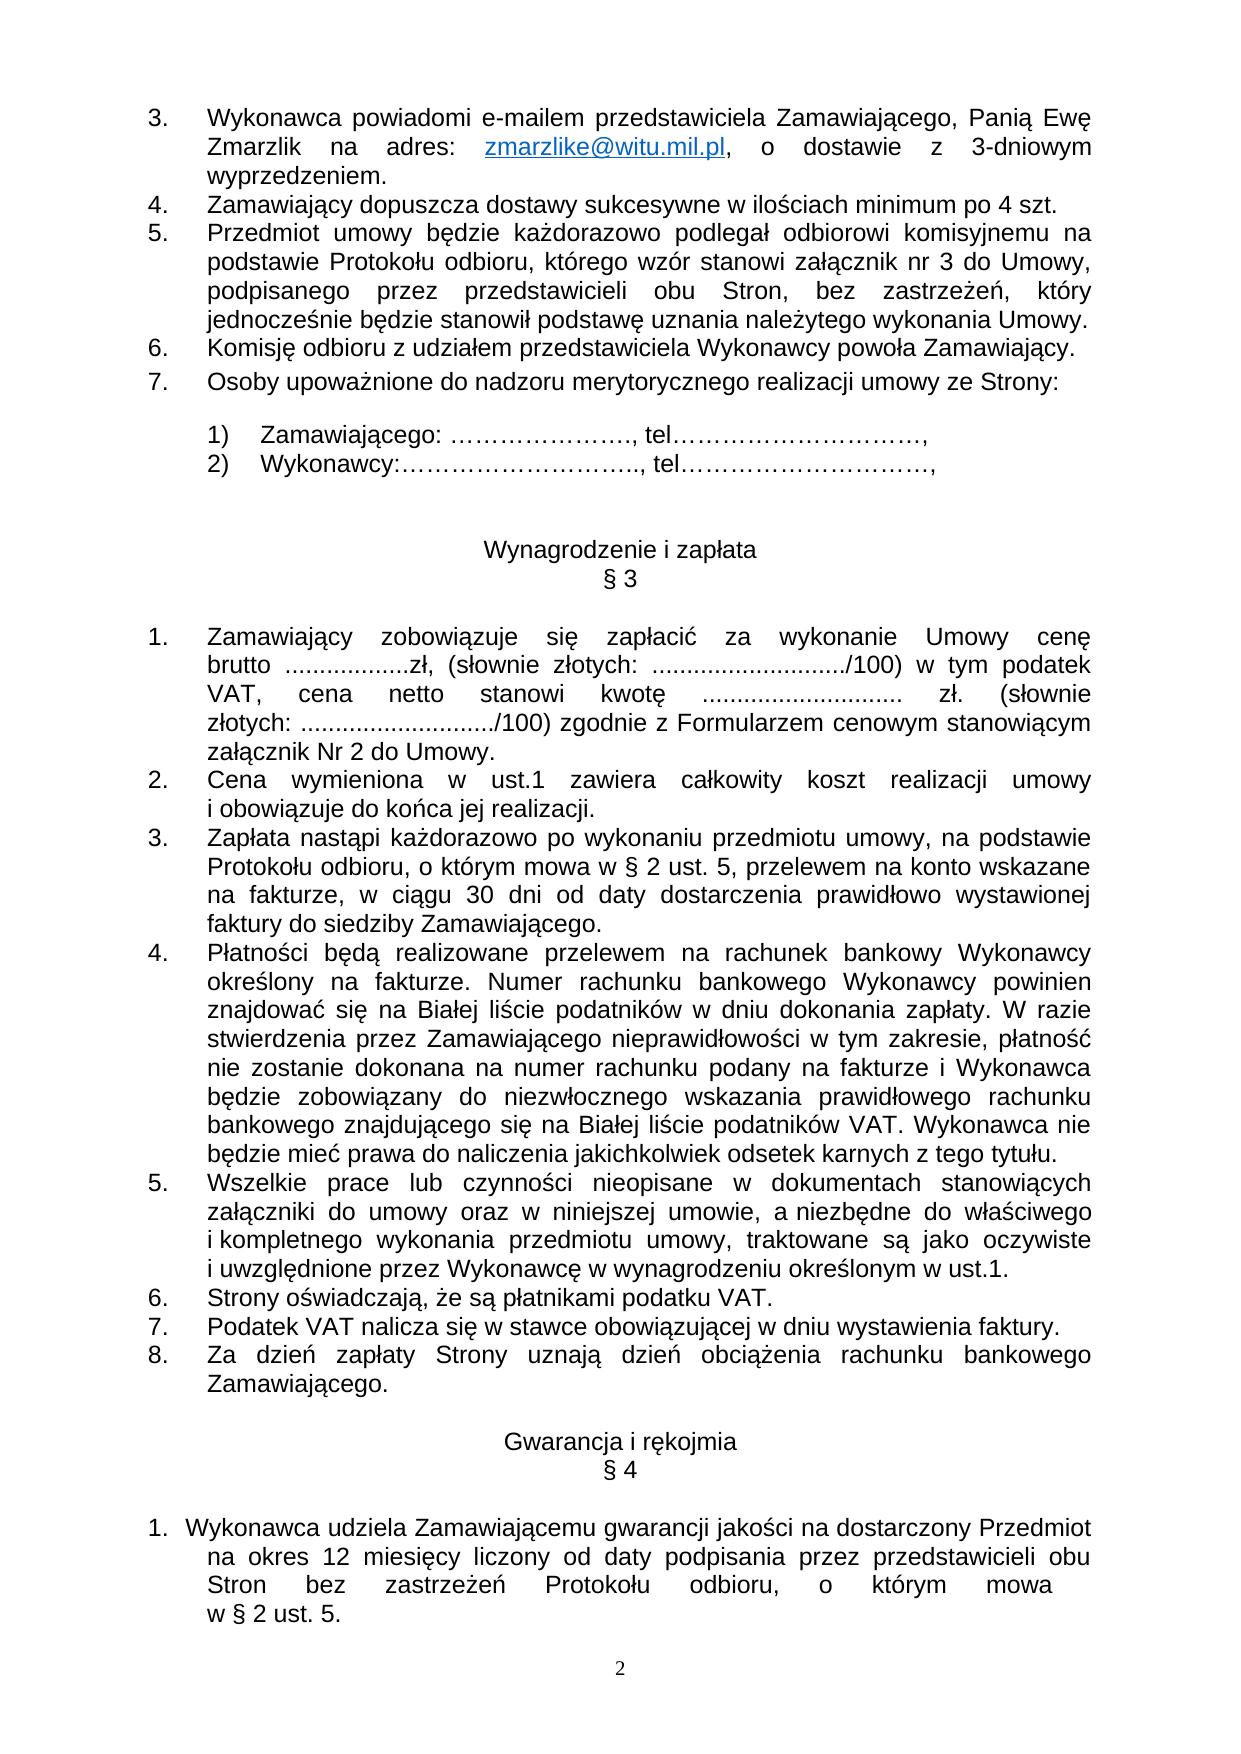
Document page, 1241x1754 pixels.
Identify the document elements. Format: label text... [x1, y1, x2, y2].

list Wykonawca powiadomi e-mailem przedstawiciela Zamawiającego, Panią Ewę Zmarzlik na adres: zmarzlike@witu.mil.pl, o dostawie z 3-dniowym wyprzedzeniem. [148, 103, 1092, 190]
list Wszelkie prace lub czynności nieopisane w dokumentach stanowiących załączniki do umowy oraz w niniejszej umowie, a niezbędne do właściwego i kompletnego wykonania przedmiotu umowy, traktowane są jako oczywiste i uwzględnione przez Wykonawcę w wynagrodzeniu określonym w ust.1. [148, 1168, 1092, 1283]
list Cena wymieniona w ust.1 zawiera całkowity koszt realizacji umowy i obowiązuje do końca jej realizacji. [148, 765, 1092, 823]
text Gwarancja i rękojmia [148, 1427, 1092, 1455]
text § 4 [148, 1455, 1092, 1484]
list Wykonawcy:……………………….., tel…………………………, [207, 449, 1092, 478]
text § 3 [148, 564, 1092, 593]
list Zamawiający dopuszcza dostawy sukcesywne w ilościach minimum po 4 szt. [148, 190, 1092, 218]
list Komisję odbioru z udziałem przedstawiciela Wykonawcy powoła Zamawiający. [148, 333, 1092, 362]
list Wykonawca udziela Zamawiającemu gwarancji jakości na dostarczony Przedmiot na okres 12 miesięcy liczony od daty podpisania przez przedstawicieli obu Stron bez zastrzeżeń Protokołu odbioru, o którym mowa w § 2 ust. 5. [148, 1513, 1092, 1628]
list Zamawiający zobowiązuje się zapłacić za wykonanie Umowy cenę brutto ..................zł, (słownie złotych: ............................/100) w tym podatek VAT, cena netto stanowi kwotę ............................. zł. (słownie złotych: ............................/100) zgodnie z Formularzem cenowym stanowiącym załącznik Nr 2 do Umowy. [148, 622, 1092, 765]
list Przedmiot umowy będzie każdorazowo podlegał odbiorowi komisyjnemu na podstawie Protokołu odbioru, którego wzór stanowi załącznik nr 3 do Umowy, podpisanego przez przedstawicieli obu Stron, bez zastrzeżeń, który jednocześnie będzie stanowił podstawę uznania należytego wykonania Umowy. [148, 218, 1092, 333]
list Osoby upoważnione do nadzoru merytorycznego realizacji umowy ze Strony: [148, 366, 1092, 395]
list Zapłata nastąpi każdorazowo po wykonaniu przedmiotu umowy, na podstawie Protokołu odbioru, o którym mowa w § 2 ust. 5, przelewem na konto wskazane na fakturze, w ciągu 30 dni od daty dostarczenia prawidłowo wystawionej faktury do siedziby Zamawiającego. [148, 823, 1092, 938]
list Strony oświadczają, że są płatnikami podatku VAT. [148, 1283, 1092, 1312]
list Podatek VAT nalicza się w stawce obowiązującej w dniu wystawienia faktury. [148, 1312, 1092, 1340]
list Zamawiającego: …………………., tel…………………………, [207, 420, 1092, 449]
text Wynagrodzenie i zapłata [148, 535, 1092, 564]
list Płatności będą realizowane przelewem na rachunek bankowy Wykonawcy określony na fakturze. Numer rachunku bankowego Wykonawcy powinien znajdować się na Białej liście podatników w dniu dokonania zapłaty. W razie stwierdzenia przez Zamawiającego nieprawidłowości w tym zakresie, płatność nie zostanie dokonana na numer rachunku podany na fakturze i Wykonawca będzie zobowiązany do niezwłocznego wskazania prawidłowego rachunku bankowego znajdującego się na Białej liście podatników VAT. Wykonawca nie będzie mieć prawa do naliczenia jakichkolwiek odsetek karnych z tego tytułu. [148, 938, 1092, 1168]
list Za dzień zapłaty Strony uznają dzień obciążenia rachunku bankowego Zamawiającego. [148, 1340, 1092, 1398]
